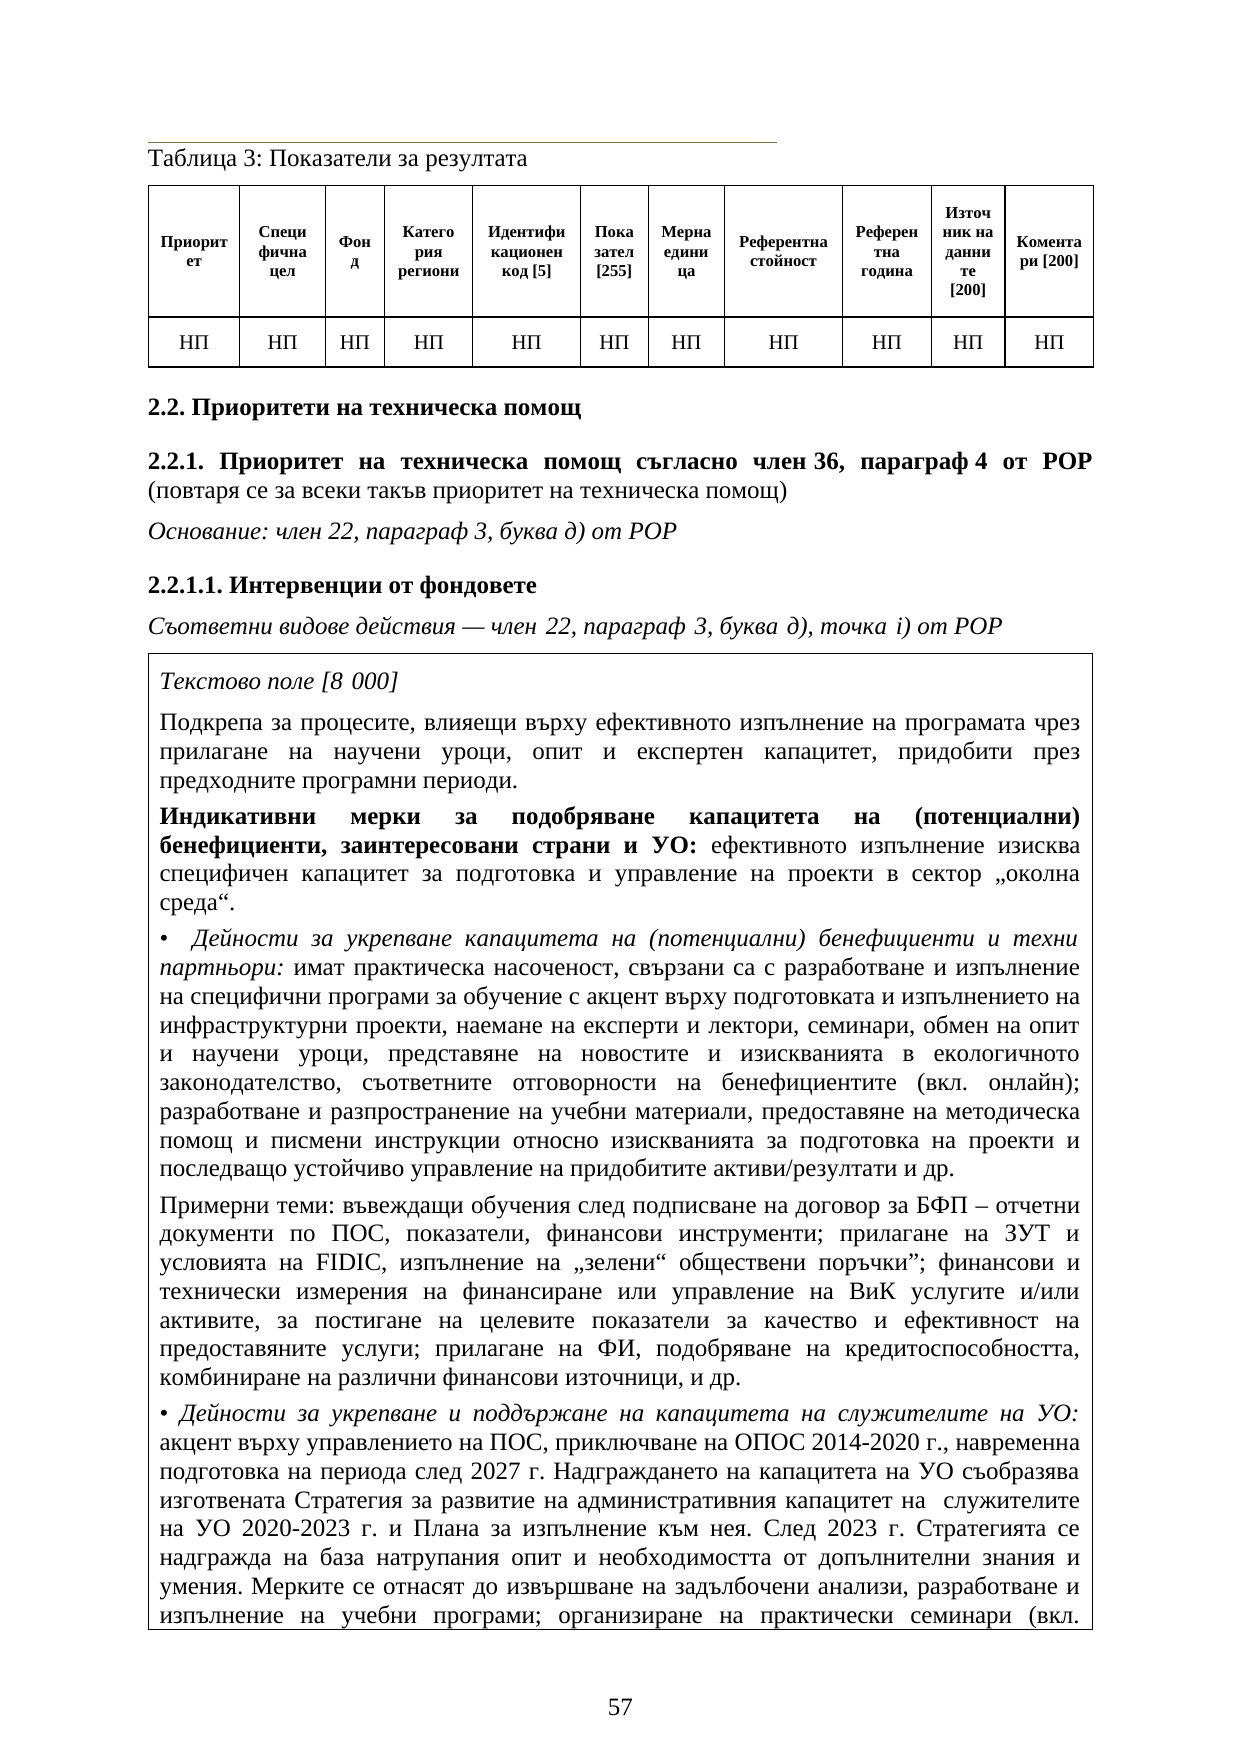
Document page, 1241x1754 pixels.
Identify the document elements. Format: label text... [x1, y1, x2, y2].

table_header Специ фична цел [240, 186, 325, 316]
text 2.2.1.1. Интервенции от фондовете [148, 570, 1093, 599]
table_header Фонд [326, 186, 384, 316]
table_cell НП [1006, 318, 1093, 366]
table_header Референтна стойност [725, 186, 842, 316]
table_cell НП [326, 318, 384, 366]
table_header Референтна година [843, 186, 931, 316]
table_cell НП [240, 318, 325, 366]
table_header Катего рия региони [385, 186, 472, 316]
table_cell НП [473, 318, 580, 366]
table_header Приоритет [149, 186, 239, 316]
text Съответни видове действия — член 22, параграф 3, буква д), точка i) от РОР [148, 611, 1093, 640]
table_cell НП [725, 318, 842, 366]
table_cell НП [649, 318, 724, 366]
table_header Коментари [200] [1006, 186, 1093, 316]
table_header Мерна единица [649, 186, 724, 316]
text Основание: член 22, параграф 3, буква д) от РОР [148, 516, 1093, 545]
text Таблица 3: Показатели за резултата [148, 143, 1093, 172]
table_header Показател [255] [581, 186, 648, 316]
table_cell НП [843, 318, 931, 366]
text 2.2.1. Приоритет на техническа помощ съгласно член 36, параграф 4 от РОР (повтаря се за всеки такъв приоритет на техническа помощ) [148, 446, 1093, 504]
text 2.2. Приоритети на техническа помощ [148, 392, 1093, 421]
table_header Източник на данните [200] [932, 186, 1004, 316]
table_cell НП [581, 318, 648, 366]
table_cell НП [932, 318, 1004, 366]
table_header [149, 654, 1092, 1629]
table_cell НП [385, 318, 472, 366]
table_header Идентификационен код [5] [473, 186, 580, 316]
table_cell НП [149, 318, 239, 366]
